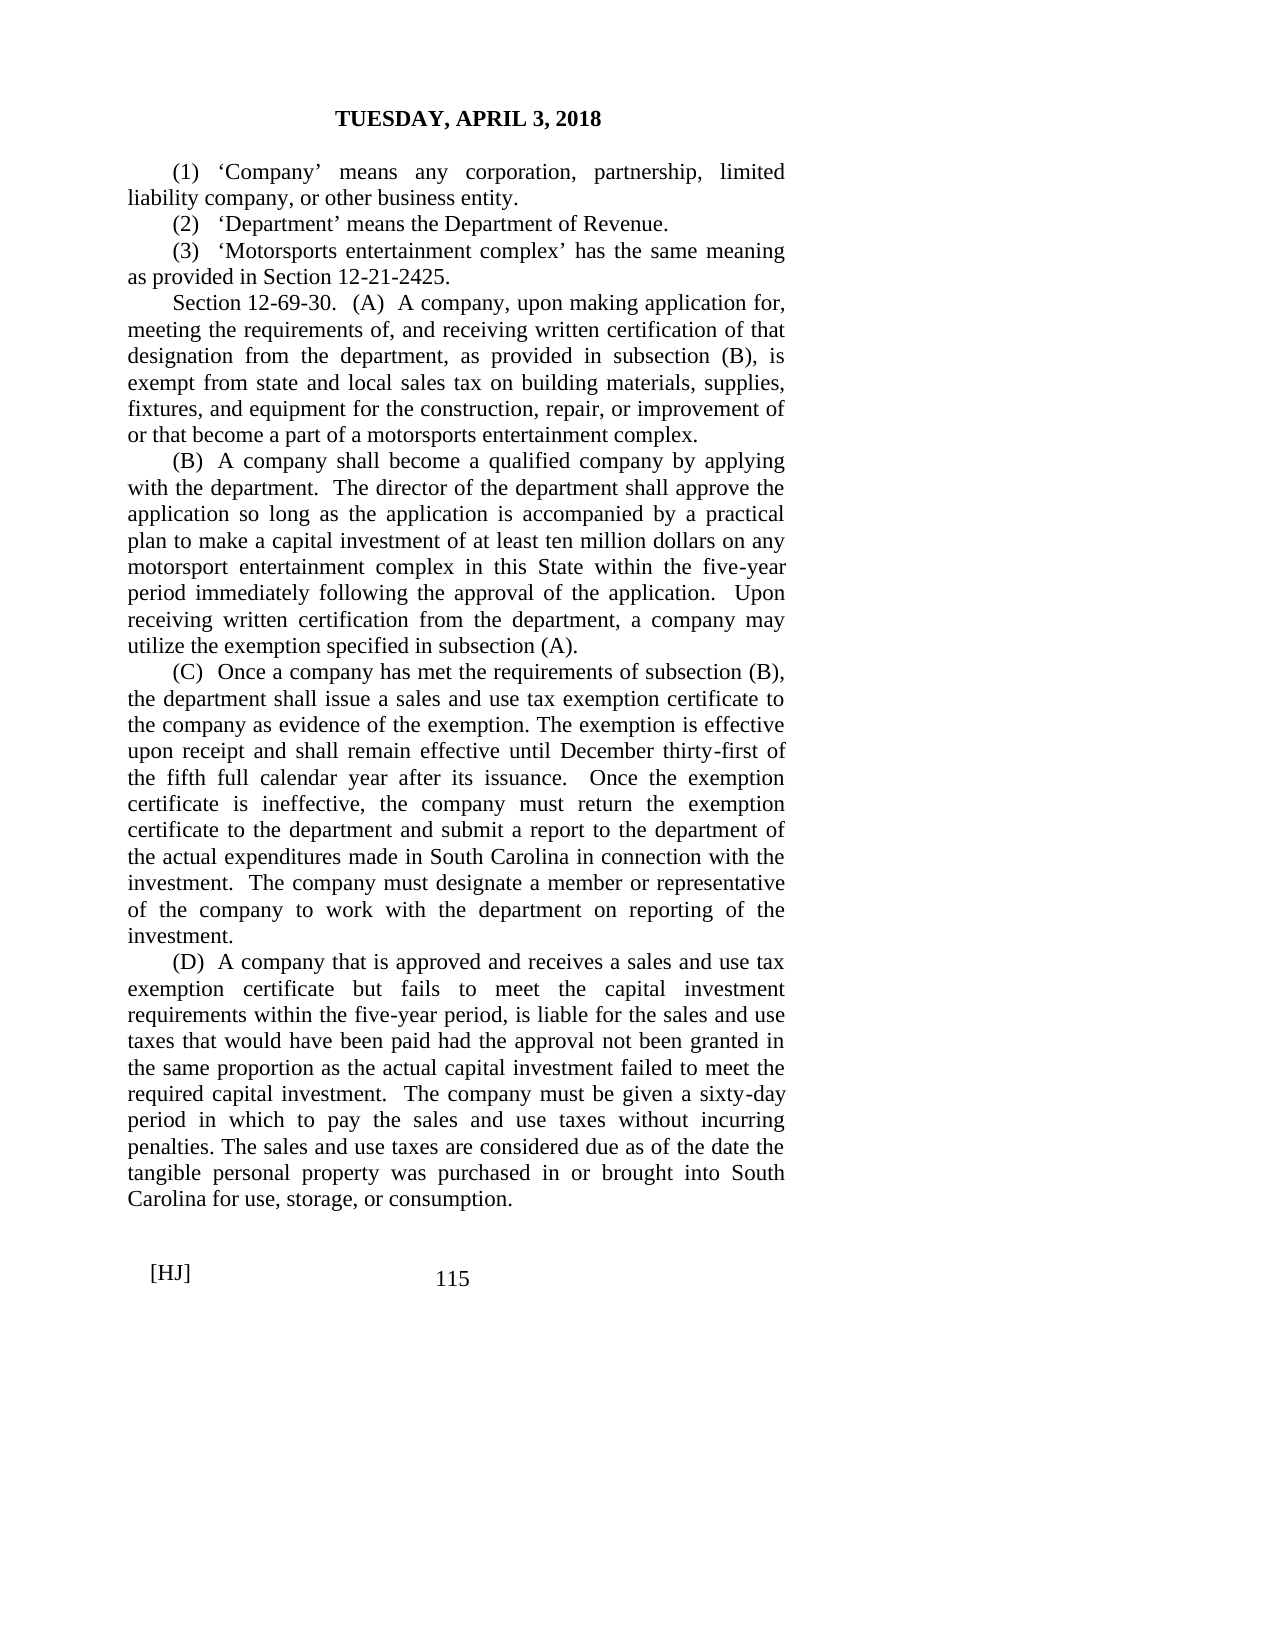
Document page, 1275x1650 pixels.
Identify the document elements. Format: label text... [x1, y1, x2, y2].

text (1) ‘Company’ means any corporation, partnership, limited liability company, or other business entity. [127, 158, 786, 210]
text (2) ‘Department’ means the Department of Revenue. [127, 210, 786, 237]
text (3) ‘Motorsports entertainment complex’ has the same meaning as provided in Section 12-21-2425. [127, 237, 786, 289]
text (B) A company shall become a qualified company by applying with the department. The director of the department shall approve the application so long as the application is accompanied by a practical plan to make a capital investment of at least ten million dollars on any motorsport entertainment complex in this State within the five-year period immediately following the approval of the application. Upon receiving written certification from the department, a company may utilize the exemption specified in subsection (A). [127, 448, 786, 658]
text (D) A company that is approved and receives a sales and use tax exemption certificate but fails to meet the capital investment requirements within the five-year period, is liable for the sales and use taxes that would have been paid had the approval not been granted in the same proportion as the actual capital investment failed to meet the required capital investment. The company must be given a sixty-day period in which to pay the sales and use taxes without incurring penalties. The sales and use taxes are considered due as of the date the tangible personal property was purchased in or brought into South Carolina for use, storage, or consumption. [127, 948, 786, 1212]
text (C) Once a company has met the requirements of subsection (B), the department shall issue a sales and use tax exemption certificate to the company as evidence of the exemption. The exemption is effective upon receipt and shall remain effective until December thirty-first of the fifth full calendar year after its issuance. Once the exemption certificate is ineffective, the company must return the exemption certificate to the department and submit a report to the department of the actual expenditures made in South Carolina in connection with the investment. The company must designate a member or representative of the company to work with the department on reporting of the investment. [127, 658, 786, 948]
text Section 12-69-30. (A) A company, upon making application for, meeting the requirements of, and receiving written certification of that designation from the department, as provided in subsection (B), is exempt from state and local sales tax on building materials, supplies, fixtures, and equipment for the construction, repair, or improvement of or that become a part of a motorsports entertainment complex. [127, 289, 786, 448]
